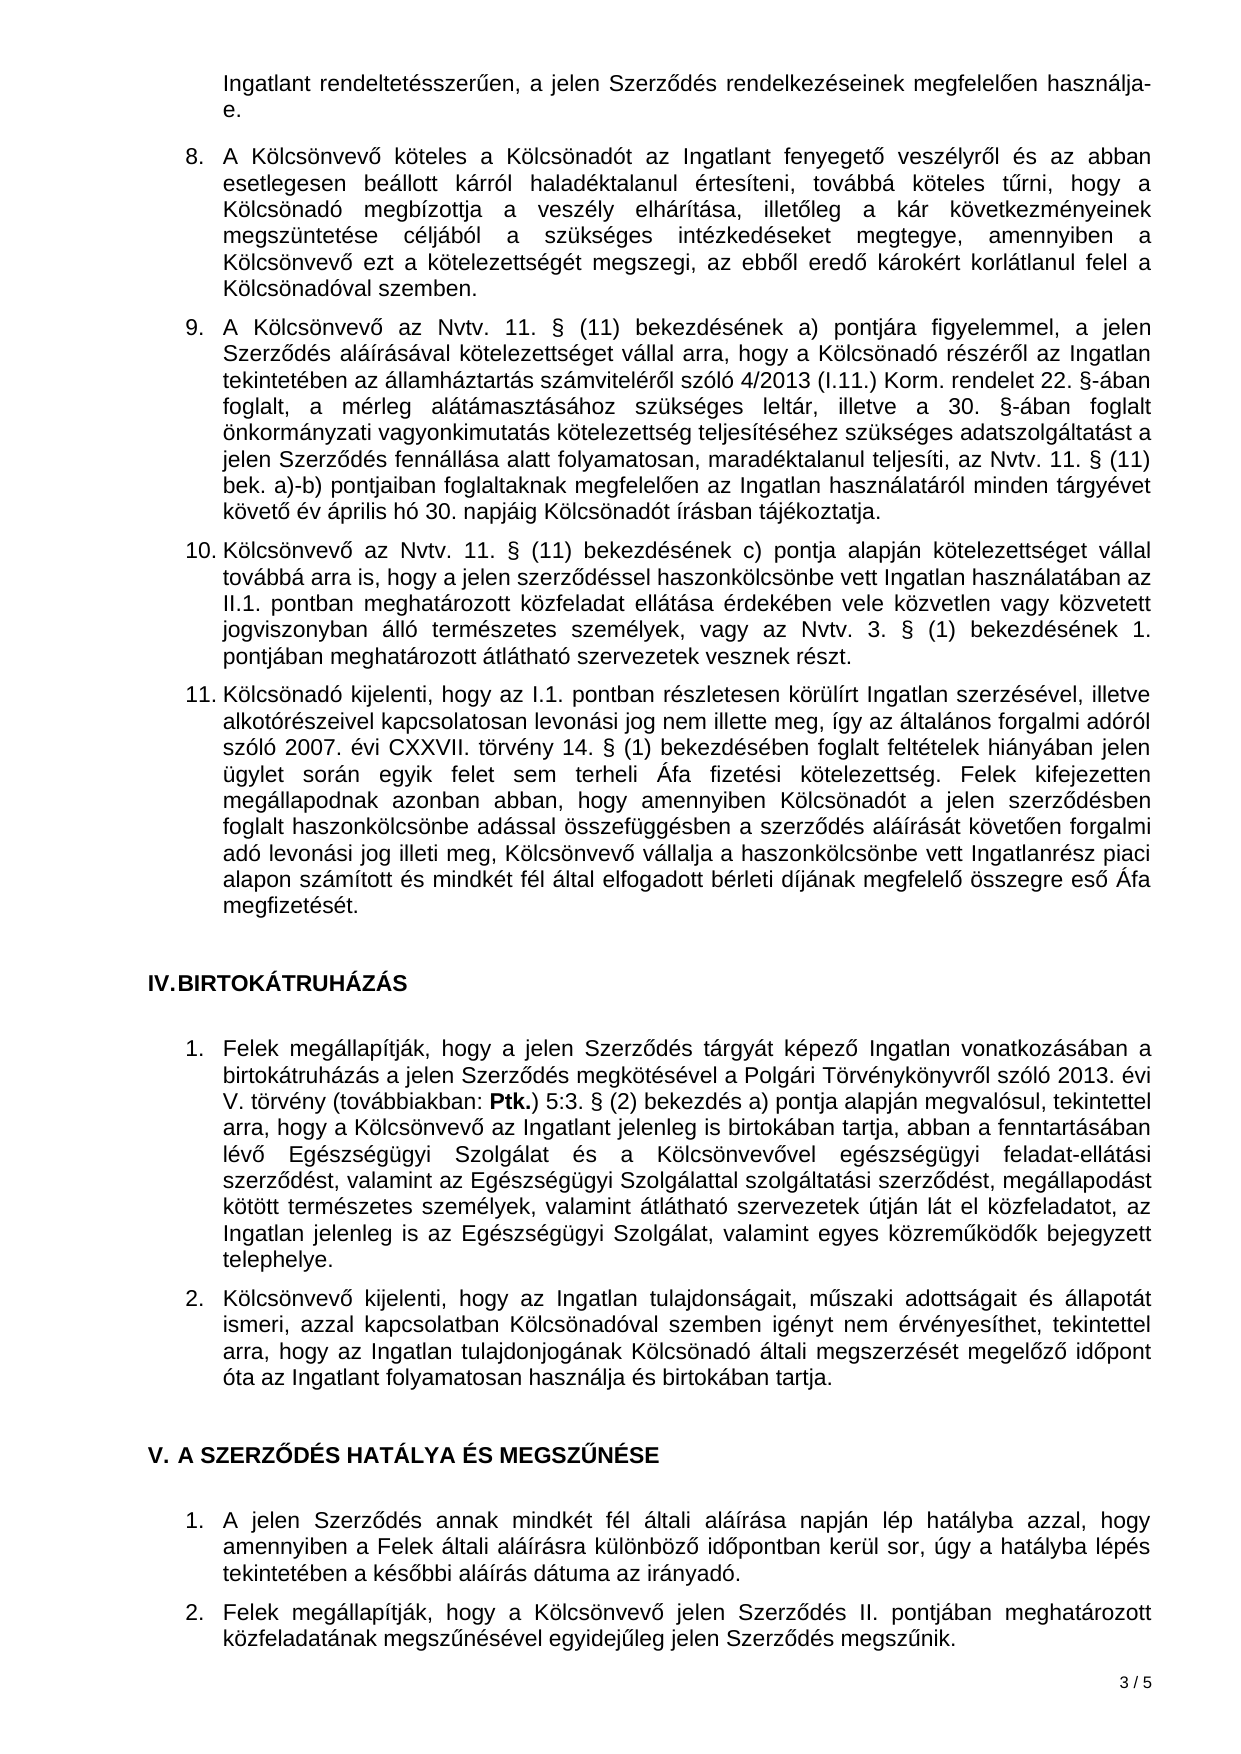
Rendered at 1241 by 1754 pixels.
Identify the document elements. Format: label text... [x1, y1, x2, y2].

list Kölcsönvevő kijelenti, hogy az Ingatlan tulajdonságait, műszaki adottságait és állapotát ismeri, azzal kapcsolatban Kölcsönadóval szemben igényt nem érvényesíthet, tekintettel arra, hogy az Ingatlan tulajdonjogának Kölcsönadó általi megszerzését megelőző időpont óta az Ingatlant folyamatosan használja és birtokában tartja. [185, 1285, 1152, 1390]
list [185, 70, 1152, 122]
list A Kölcsönvevő az Nvtv. 11. § (11) bekezdésének a) pontjára figyelemmel, a jelen Szerződés aláírásával kötelezettséget vállal arra, hogy a Kölcsönadó részéről az Ingatlan tekintetében az államháztartás számviteléről szóló 4/2013 (I.11.) Korm. rendelet 22. §-ában foglalt, a mérleg alátámasztásához szükséges leltár, illetve a 30. §-ában foglalt önkormányzati vagyonkimutatás kötelezettség teljesítéséhez szükséges adatszolgáltatást a jelen Szerződés fennállása alatt folyamatosan, maradéktalanul teljesíti, az Nvtv. 11. § (11) bek. a)-b) pontjaiban foglaltaknak megfelelően az Ingatlan használatáról minden tárgyévet követő év április hó 30. napjáig Kölcsönadót írásban tájékoztatja. [185, 314, 1152, 525]
list A jelen Szerződés annak mindkét fél általi aláírása napján lép hatályba azzal, hogy amennyiben a Felek általi aláírásra különböző időpontban kerül sor, úgy a hatályba lépés tekintetében a későbbi aláírás dátuma az irányadó. [185, 1507, 1152, 1586]
list A SZERZŐDÉS HATÁLYA ÉS MEGSZŰNÉSE [148, 1442, 1152, 1468]
list BIRTOKÁTRUHÁZÁS [148, 970, 1152, 996]
list Felek megállapítják, hogy a Kölcsönvevő jelen Szerződés II. pontjában meghatározott közfeladatának megszűnésével egyidejűleg jelen Szerződés megszűnik. [185, 1598, 1152, 1651]
list A Kölcsönvevő köteles a Kölcsönadót az Ingatlant fenyegető veszélyről és az abban esetlegesen beállott kárról haladéktalanul értesíteni, továbbá köteles tűrni, hogy a Kölcsönadó megbízottja a veszély elhárítása, illetőleg a kár következményeinek megszüntetése céljából a szükséges intézkedéseket megtegye, amennyiben a Kölcsönvevő ezt a kötelezettségét megszegi, az ebből eredő károkért korlátlanul felel a Kölcsönadóval szemben. [185, 143, 1152, 301]
list Kölcsönadó kijelenti, hogy az I.1. pontban részletesen körülírt Ingatlan szerzésével, illetve alkotórészeivel kapcsolatosan levonási jog nem illette meg, így az általános forgalmi adóról szóló 2007. évi CXXVII. törvény 14. § (1) bekezdésében foglalt feltételek hiányában jelen ügylet során egyik felet sem terheli Áfa fizetési kötelezettség. Felek kifejezetten megállapodnak azonban abban, hogy amennyiben Kölcsönadót a jelen szerződésben foglalt haszonkölcsönbe adással összefüggésben a szerződés aláírását követően forgalmi adó levonási jog illeti meg, Kölcsönvevő vállalja a haszonkölcsönbe vett Ingatlanrész piaci alapon számított és mindkét fél által elfogadott bérleti díjának megfelelő összegre eső Áfa megfizetését. [185, 681, 1152, 919]
list Felek megállapítják, hogy a jelen Szerződés tárgyát képező Ingatlan vonatkozásában a birtokátruházás a jelen Szerződés megkötésével a Polgári Törvénykönyvről szóló 2013. évi V. törvény (továbbiakban: Ptk.) 5:3. § (2) bekezdés a) pontja alapján megvalósul, tekintettel arra, hogy a Kölcsönvevő az Ingatlant jelenleg is birtokában tartja, abban a fenntartásában lévő Egészségügyi Szolgálat és a Kölcsönvevővel egészségügyi feladat-ellátási szerződést, valamint az Egészségügyi Szolgálattal szolgáltatási szerződést, megállapodást kötött természetes személyek, valamint átlátható szervezetek útján lát el közfeladatot, az Ingatlan jelenleg is az Egészségügyi Szolgálat, valamint egyes közreműködők bejegyzett telephelye. [185, 1035, 1152, 1272]
list Kölcsönvevő az Nvtv. 11. § (11) bekezdésének c) pontja alapján kötelezettséget vállal továbbá arra is, hogy a jelen szerződéssel haszonkölcsönbe vett Ingatlan használatában az II.1. pontban meghatározott közfeladat ellátása érdekében vele közvetlen vagy közvetett jogviszonyban álló természetes személyek, vagy az Nvtv. 3. § (1) bekezdésének 1. pontjában meghatározott átlátható szervezetek vesznek részt. [185, 537, 1152, 669]
